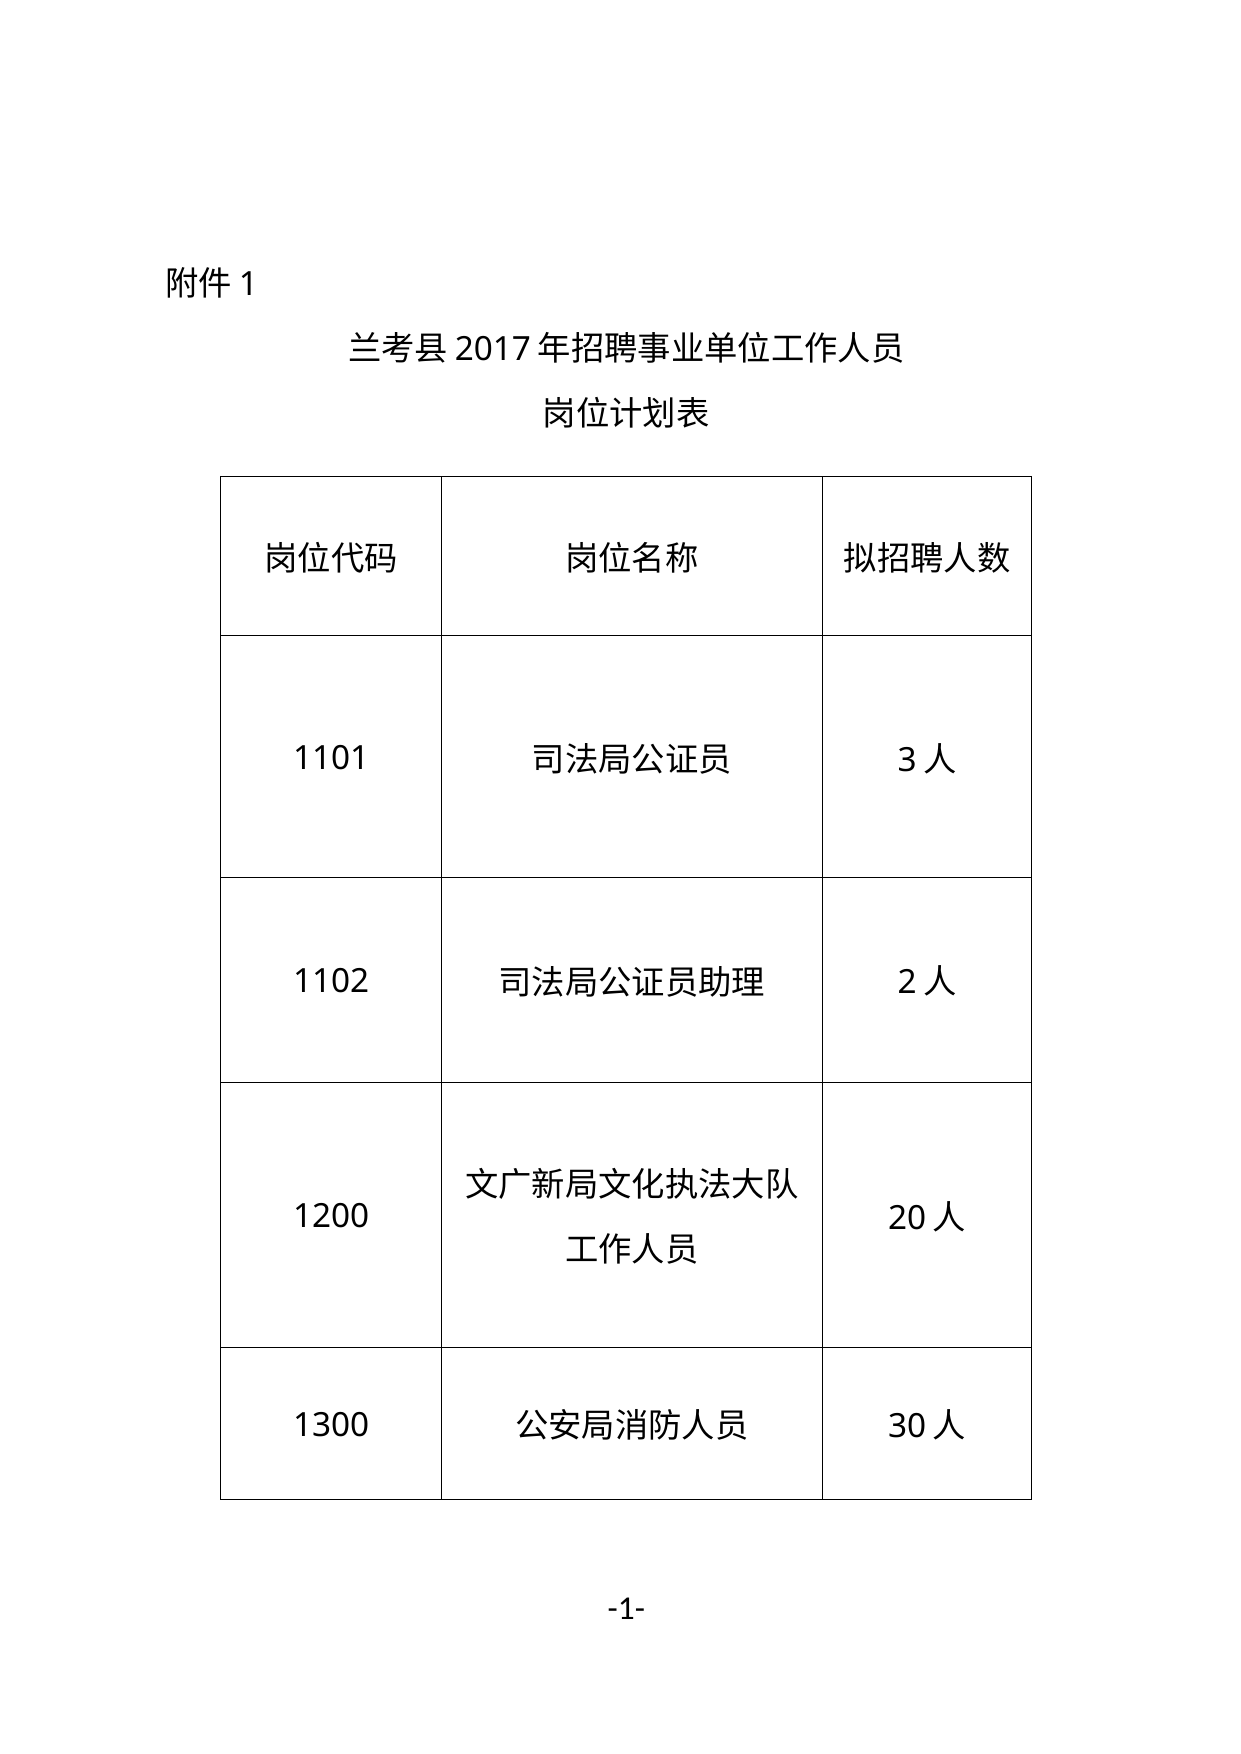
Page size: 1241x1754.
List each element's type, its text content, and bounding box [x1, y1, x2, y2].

table_cell 司法局公证员 [442, 636, 822, 877]
table_cell 文广新局文化执法大队工作人员 [442, 1083, 822, 1347]
table_cell 30人 [823, 1348, 1031, 1499]
table_header 岗位名称 [442, 477, 822, 635]
table_cell 1102 [221, 878, 441, 1082]
table_cell 20人 [823, 1083, 1031, 1347]
text 岗位计划表 [165, 378, 1087, 443]
table_cell 司法局公证员助理 [442, 878, 822, 1082]
text 附件1 [165, 248, 1087, 313]
table_cell 1200 [221, 1083, 441, 1347]
table_cell 1101 [221, 636, 441, 877]
text 兰考县2017年招聘事业单位工作人员 [165, 313, 1087, 378]
table_header 拟招聘人数 [823, 477, 1031, 635]
table_cell 公安局消防人员 [442, 1348, 822, 1499]
table_cell 3人 [823, 636, 1031, 877]
table_cell 1300 [221, 1348, 441, 1499]
table_cell 2人 [823, 878, 1031, 1082]
table_header 岗位代码 [221, 477, 441, 635]
